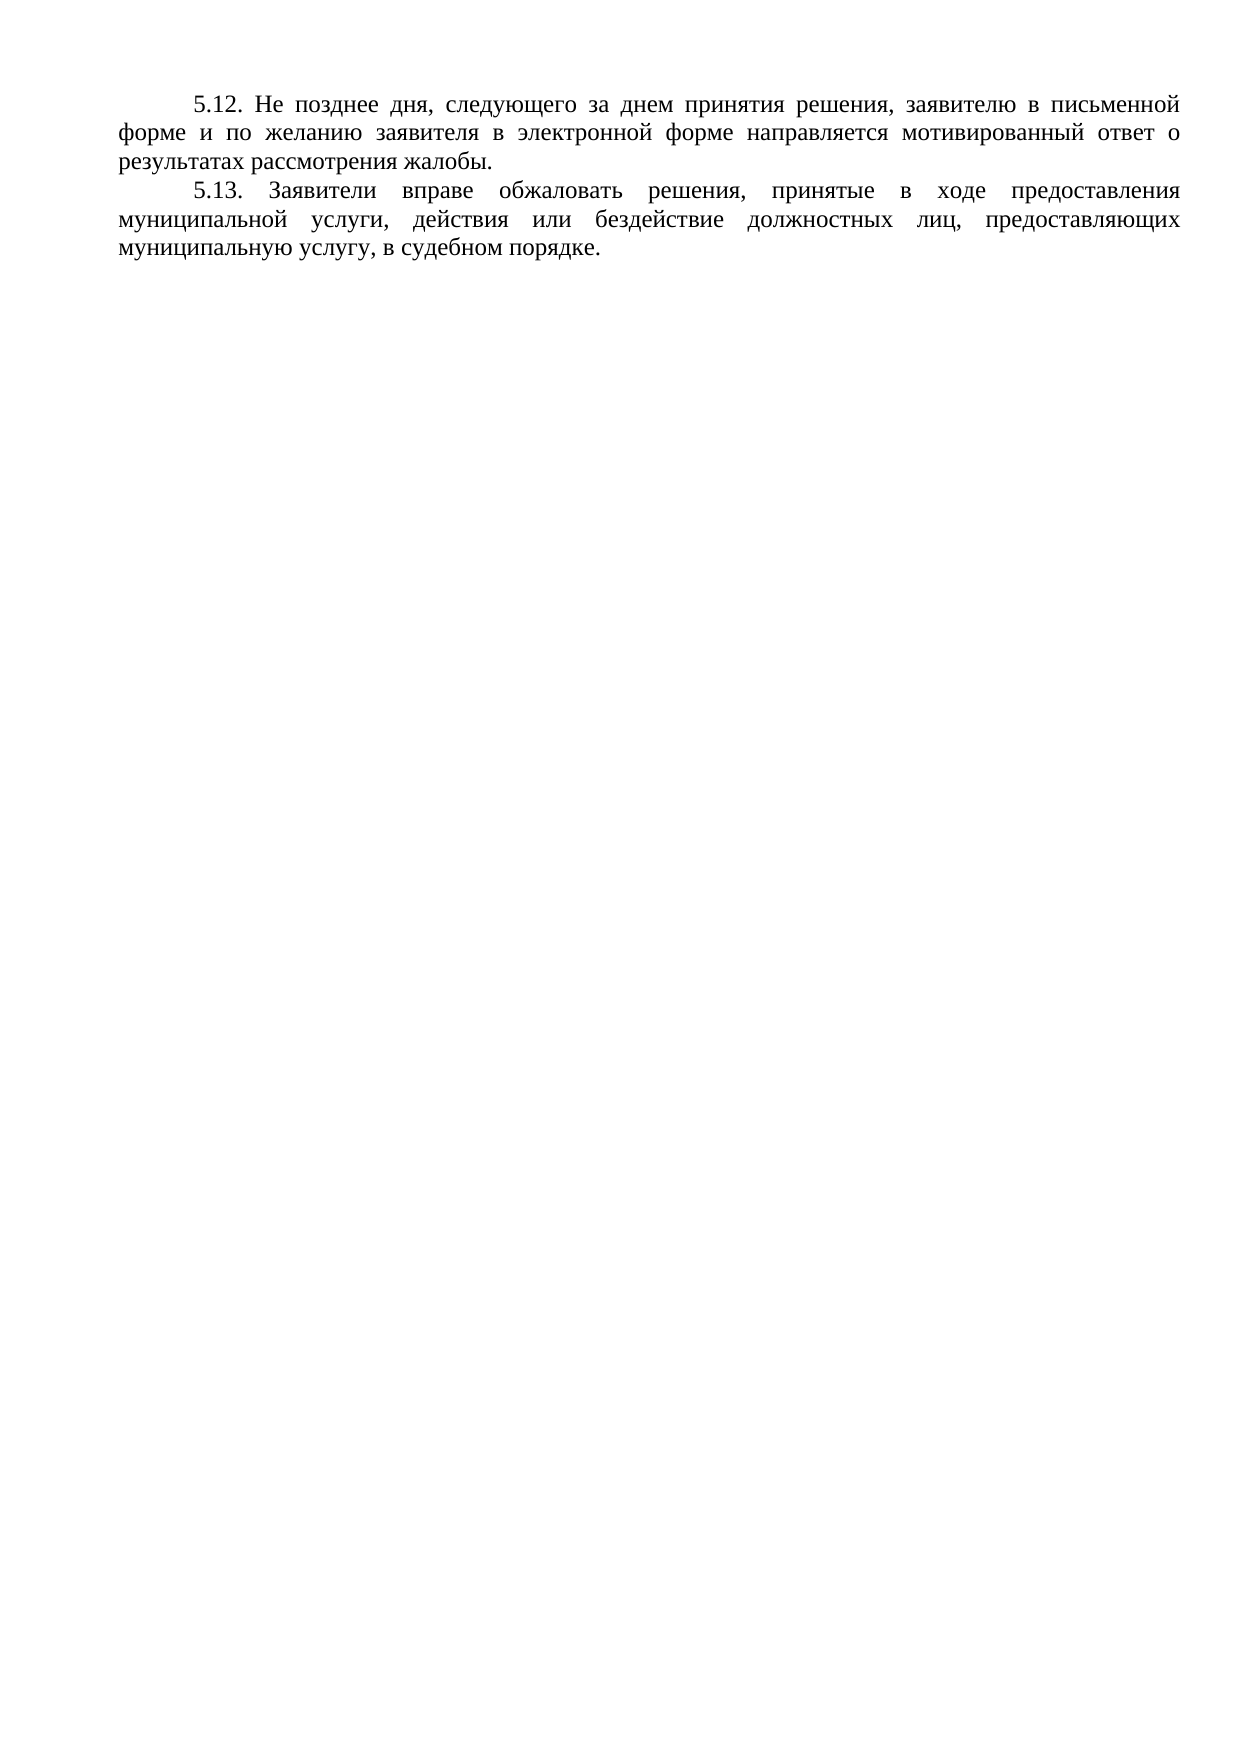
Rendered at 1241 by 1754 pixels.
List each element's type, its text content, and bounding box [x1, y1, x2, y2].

text 5.12. Не позднее дня, следующего за днем принятия решения, заявителю в письменной форме и по желанию заявителя в электронной форме направляется мотивированный ответ о результатах рассмотрения жалобы. [118, 89, 1181, 175]
text 5.13. Заявители вправе обжаловать решения, принятые в ходе предоставления муниципальной услуги, действия или бездействие должностных лиц, предоставляющих муниципальную услугу, в судебном порядке. [118, 175, 1181, 261]
